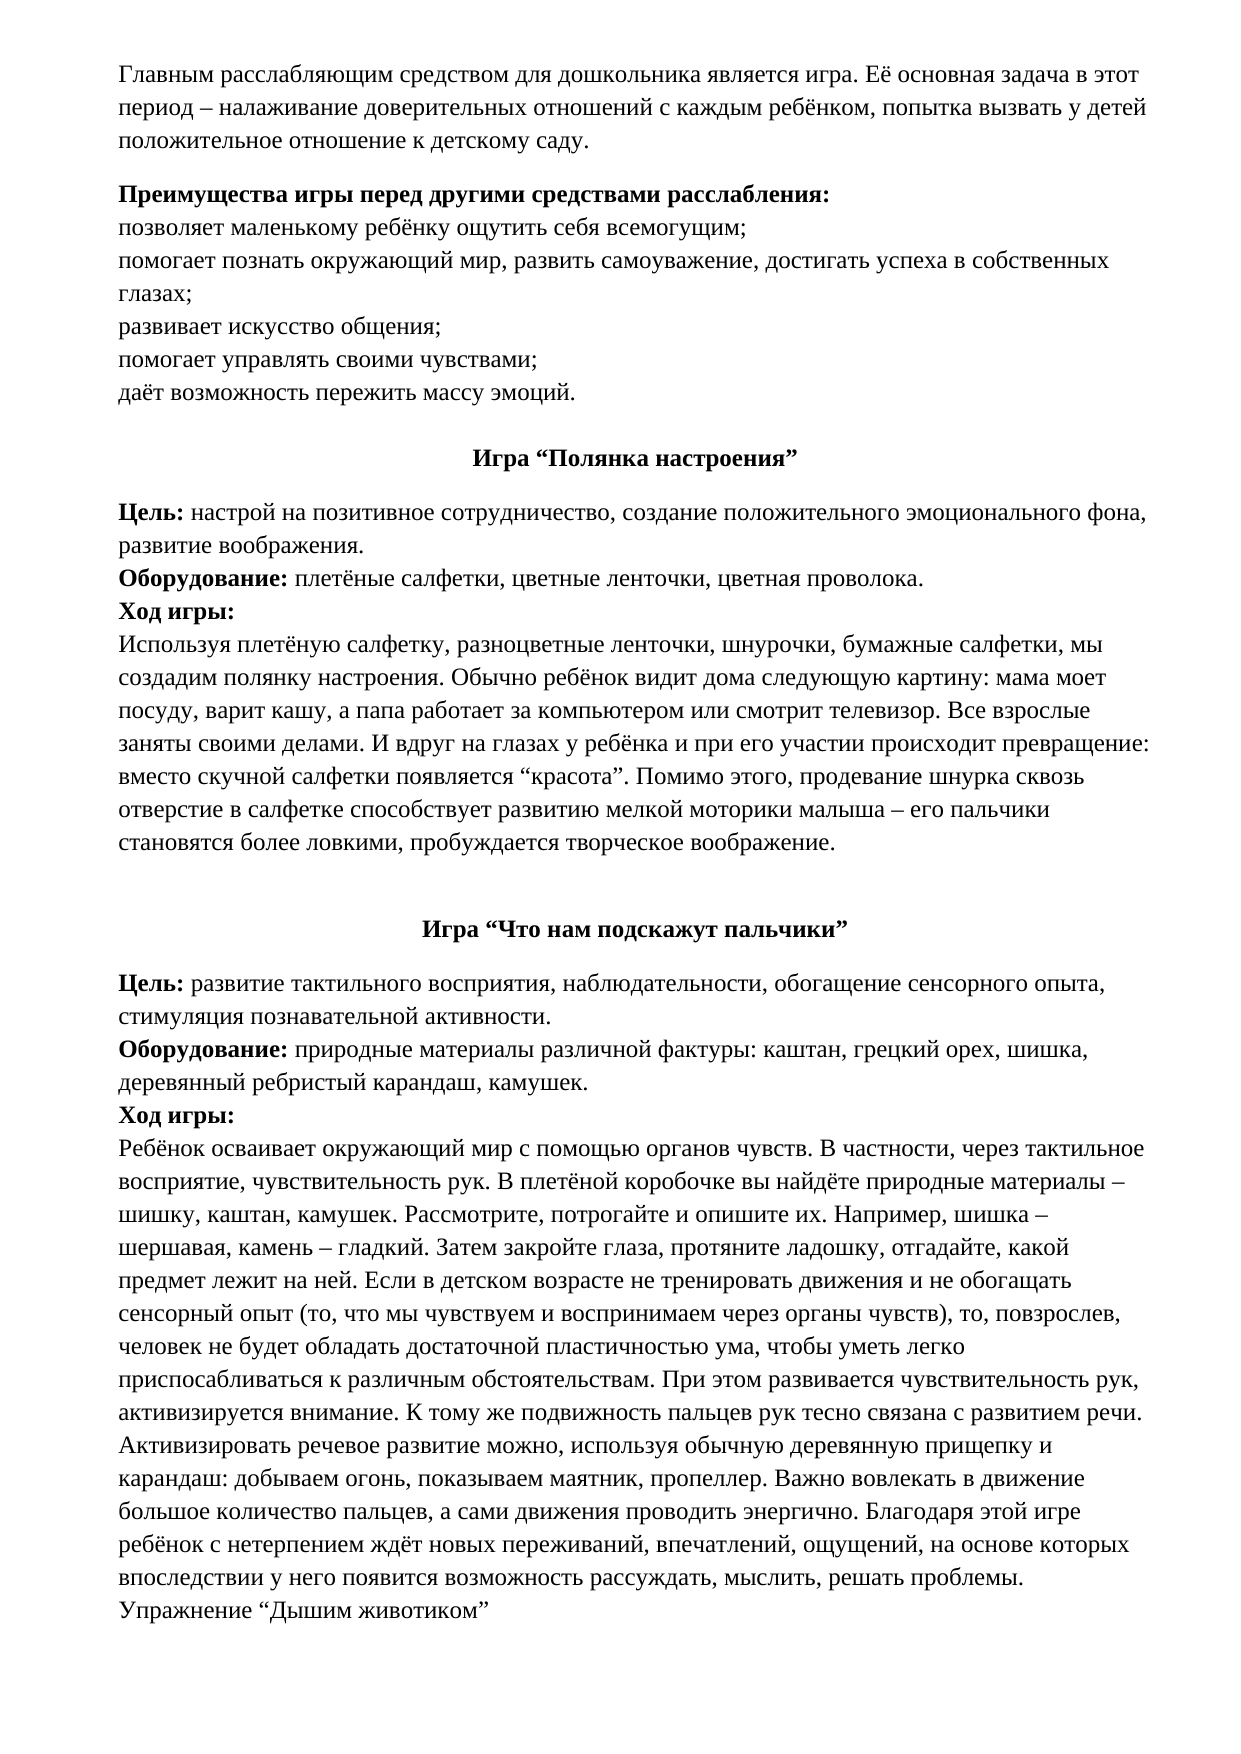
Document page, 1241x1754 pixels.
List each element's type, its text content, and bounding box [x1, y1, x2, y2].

text Ход игры: [118, 596, 1152, 625]
text Упражнение “Дышим животиком” [118, 1595, 1152, 1624]
text Используя плетёную салфетку, разноцветные ленточки, шнурочки, бумажные салфетки, мы создадим полянку настроения. Обычно ребёнок видит дома следующую картину: мама моет посуду, варит кашу, а папа работает за компьютером или смотрит телевизор. Все взрослые заняты своими делами. И вдруг на глазах у ребёнка и при его участии происходит превращение: вместо скучной салфетки появляется “красота”. Помимо этого, продевание шнурка сквозь отверстие в салфетке способствует развитию мелкой моторики малыша – его пальчики становятся более ловкими, пробуждается творческое воображение. [118, 629, 1152, 856]
text Игра “Что нам подскажут пальчики” [118, 914, 1152, 943]
text Ребёнок осваивает окружающий мир с помощью органов чувств. В частности, через тактильное восприятие, чувствительность рук. В плетёной коробочке вы найдёте природные материалы – шишку, каштан, камушек. Рассмотрите, потрогайте и опишите их. Например, шишка – шершавая, камень – гладкий. Затем закройте глаза, протяните ладошку, отгадайте, какой предмет лежит на ней. Если в детском возрасте не тренировать движения и не обогащать сенсорный опыт (то, что мы чувствуем и воспринимаем через органы чувств), то, повзрослев, человек не будет обладать достаточной пластичностью ума, чтобы уметь легко приспосабливаться к различным обстоятельствам. При этом развивается чувствительность рук, активизируется внимание. К тому же подвижность пальцев рук тесно связана с развитием речи. Активизировать речевое развитие можно, используя обычную деревянную прищепку и карандаш: добываем огонь, показываем маятник, пропеллер. Важно вовлекать в движение большое количество пальцев, а сами движения проводить энергично. Благодаря этой игре ребёнок с нетерпением ждёт новых переживаний, впечатлений, ощущений, на основе которых впоследствии у него появится возможность рассуждать, мыслить, решать проблемы. [118, 1133, 1152, 1591]
text помогает познать окружающий мир, развить самоуважение, достигать успеха в собственных глазах; [118, 245, 1152, 307]
text позволяет маленькому ребёнку ощутить себя всемогущим; [118, 212, 1152, 241]
text Цель: настрой на позитивное сотрудничество, создание положительного эмоционального фона, развитие воображения. [118, 497, 1152, 559]
text Оборудование: плетёные салфетки, цветные ленточки, цветная проволока. [118, 563, 1152, 592]
text Преимущества игры перед другими средствами расслабления: [118, 179, 1152, 208]
text Цель: развитие тактильного восприятия, наблюдательности, обогащение сенсорного опыта, стимуляция познавательной активности. [118, 968, 1152, 1030]
text Игра “Полянка настроения” [118, 443, 1152, 472]
text Главным расслабляющим средством для дошкольника является игра. Её основная задача в этот период – налаживание доверительных отношений с каждым ребёнком, попытка вызвать у детей положительное отношение к детскому саду. [118, 59, 1152, 154]
text помогает управлять своими чувствами; [118, 344, 1152, 373]
text Оборудование: природные материалы различной фактуры: каштан, грецкий орех, шишка, деревянный ребристый карандаш, камушек. [118, 1034, 1152, 1096]
text Ход игры: [118, 1100, 1152, 1129]
text даёт возможность пережить массу эмоций. [118, 377, 1152, 406]
text развивает искусство общения; [118, 311, 1152, 340]
